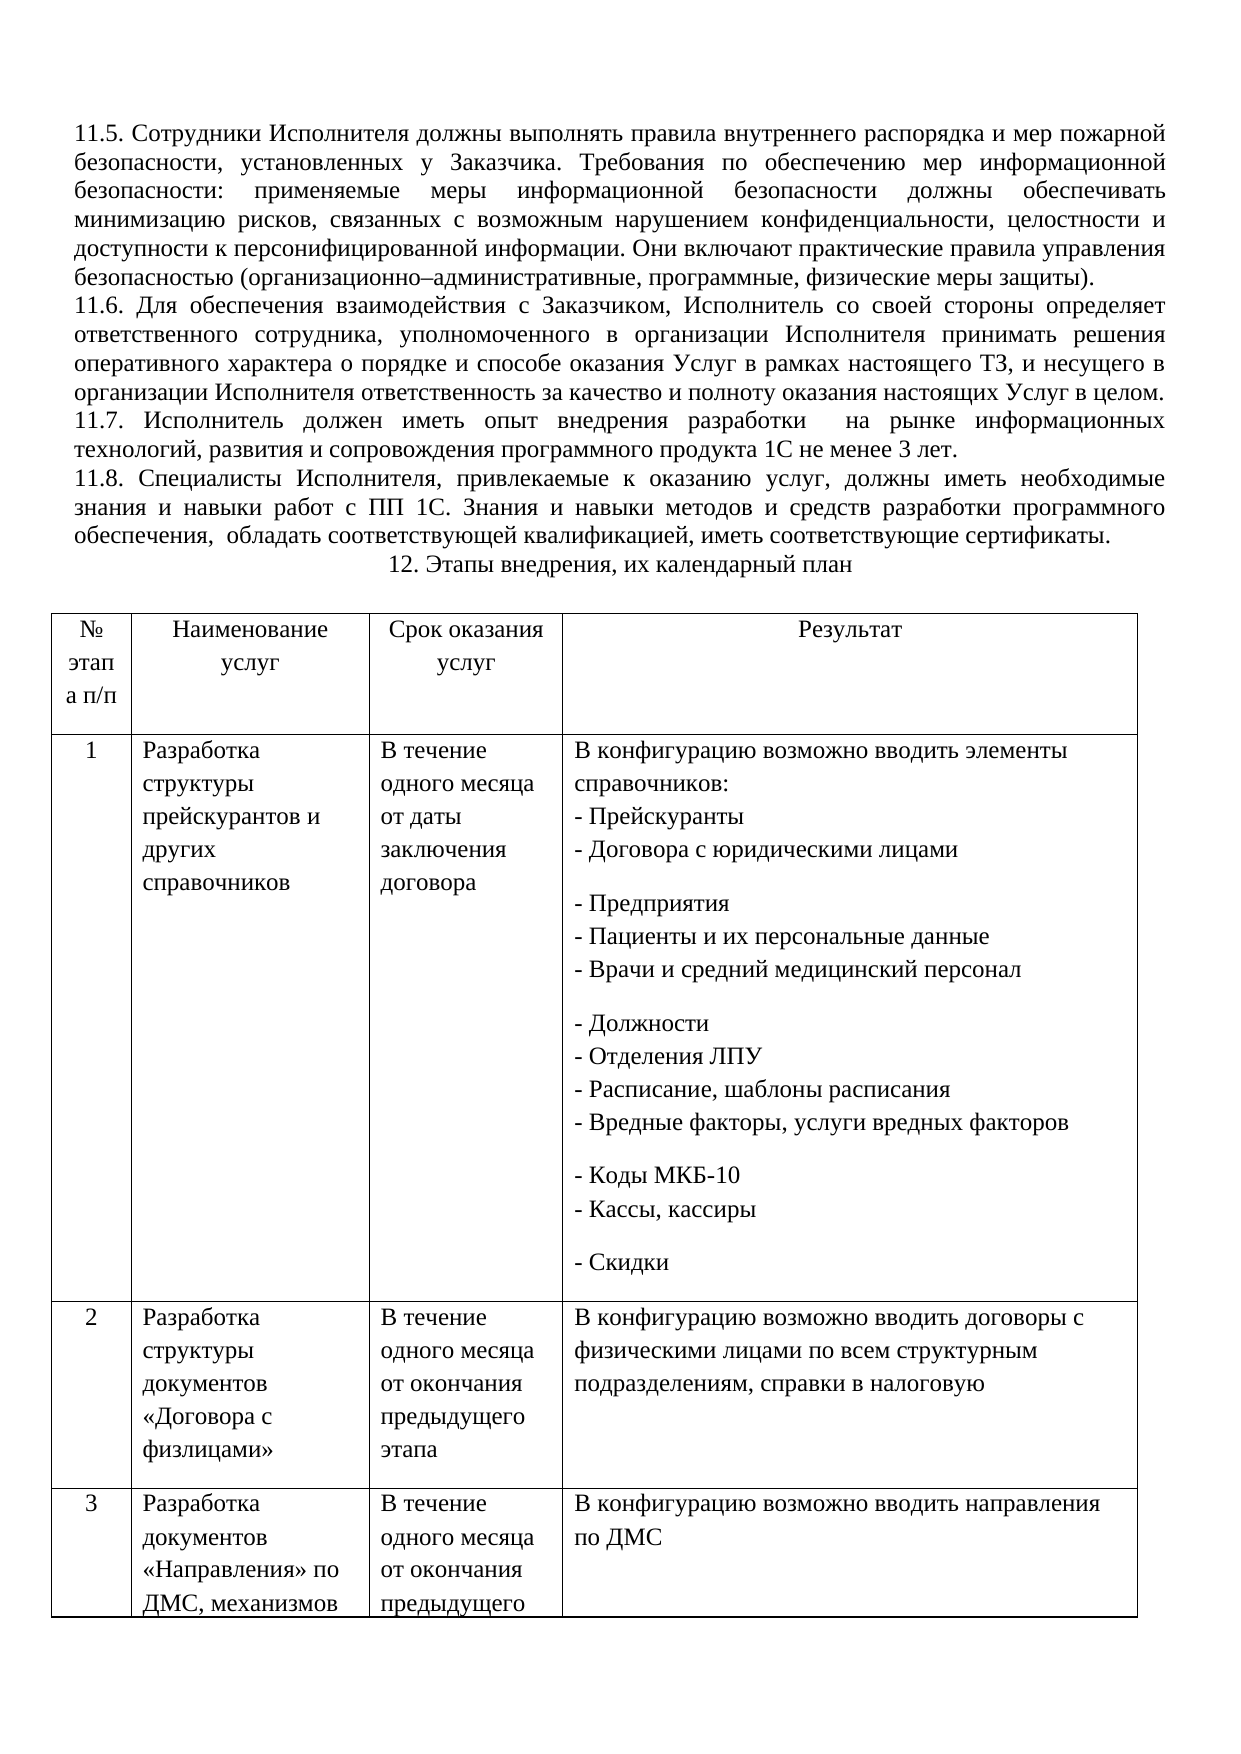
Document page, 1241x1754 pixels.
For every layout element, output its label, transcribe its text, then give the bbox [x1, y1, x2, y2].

table_cell В конфигурацию возможно вводить договоры с физическими лицами по всем структурным подразделениям, справки в налоговую [563, 1302, 1137, 1487]
table_cell 1 [52, 735, 131, 1301]
table_cell В течение одного месяца от окончания предыдущего этапа [370, 1302, 562, 1487]
table_cell 2 [52, 1302, 131, 1487]
text 11.5. Сотрудники Исполнителя должны выполнять правила внутреннего распорядка и мер пожарной безопасности, установленных у Заказчика. Требования по обеспечению мер информационной безопасности: применяемые меры информационной безопасности должны обеспечивать минимизацию рисков, связанных с возможным нарушением конфиденциальности, целостности и доступности к персонифицированной информации. Они включают практические правила управления безопасностью (организационно–административные, программные, физические меры защиты). [74, 118, 1167, 291]
text 11.8. Специалисты Исполнителя, привлекаемые к оказанию услуг, должны иметь необходимые знания и навыки работ с ПП 1С. Знания и навыки методов и средств разработки программного обеспечения, обладать соответствующей квалификацией, иметь соответствующие сертификаты. [74, 463, 1167, 549]
table_cell Разработка структуры документов «Договора с физлицами» [132, 1302, 369, 1487]
table_cell 3 [52, 1489, 131, 1616]
table_cell Разработка структуры прейскурантов и других справочников [132, 735, 369, 1301]
table_cell В конфигурацию возможно вводить элементы справочников: - Прейскуранты - Договора с юридическими лицами - Предприятия - Пациенты и их персональные данные - Врачи и средний медицинский персонал - Должности - Отделения ЛПУ - Расписание, шаблоны расписания - Вредные факторы, услуги вредных факторов - Коды МКБ-10 - Кассы, кассиры - Скидки [563, 735, 1137, 1301]
text 11.7. Исполнитель должен иметь опыт внедрения разработки на рынке информационных технологий, развития и сопровождения программного продукта 1С не менее 3 лет. [74, 406, 1167, 463]
table_header Наименование услуг [132, 614, 369, 734]
table_header № этапа п/п [52, 614, 131, 734]
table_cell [563, 1489, 1137, 1616]
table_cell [132, 1489, 369, 1616]
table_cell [370, 1489, 562, 1616]
text 12. Этапы внедрения, их календарный план [74, 549, 1167, 578]
table_header Срок оказания услуг [370, 614, 562, 734]
text 11.6. Для обеспечения взаимодействия с Заказчиком, Исполнитель со своей стороны определяет ответственного сотрудника, уполномоченного в организации Исполнителя принимать решения оперативного характера о порядке и способе оказания Услуг в рамках настоящего ТЗ, и несущего в организации Исполнителя ответственность за качество и полноту оказания настоящих Услуг в целом. [74, 291, 1167, 406]
table_header Результат [563, 614, 1137, 734]
table_cell В течение одного месяца от даты заключения договора [370, 735, 562, 1301]
